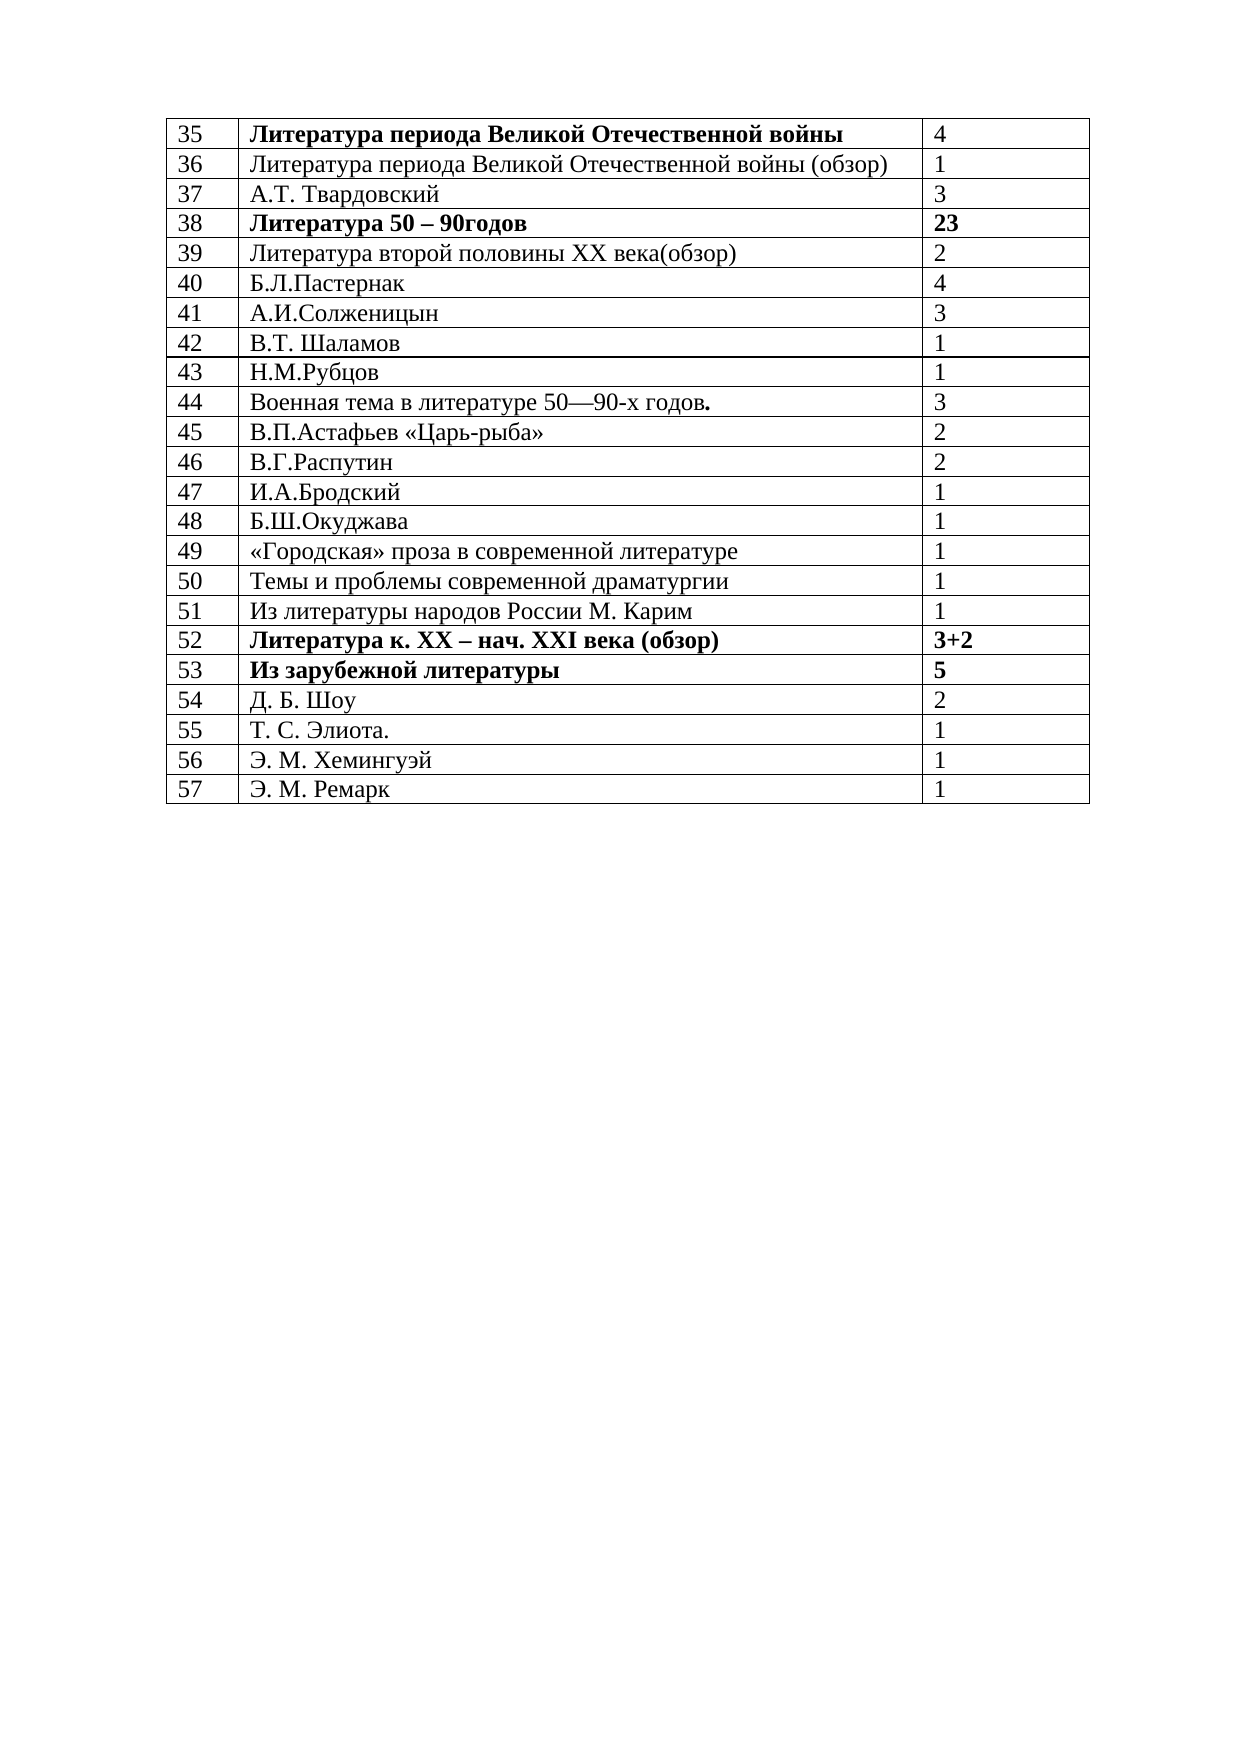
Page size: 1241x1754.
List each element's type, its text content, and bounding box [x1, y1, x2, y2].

table_cell 54 [167, 685, 238, 714]
table_cell 45 [167, 417, 238, 446]
table_cell 38 [167, 209, 238, 237]
table_cell 35 [167, 119, 238, 148]
table_cell 37 [167, 179, 238, 207]
table_cell 4 [923, 268, 1089, 297]
table_cell 2 [923, 685, 1089, 714]
table_cell 1 [923, 477, 1089, 505]
table_cell 55 [167, 715, 238, 744]
table_cell 4 [923, 119, 1089, 148]
table_cell 49 [167, 536, 238, 565]
table_cell 1 [923, 745, 1089, 773]
table_cell 44 [167, 387, 238, 416]
table_cell 1 [923, 775, 1089, 803]
table_cell Литература 50 – 90годов [239, 209, 922, 237]
table_cell 53 [167, 655, 238, 684]
table_cell Э. М. Ремарк [239, 775, 922, 803]
table_cell Военная тема в литературе 50—90-х годов. [239, 387, 922, 416]
table_cell 2 [923, 447, 1089, 476]
table_cell Литература периода Великой Отечественной войны [239, 119, 922, 148]
table_cell 1 [923, 328, 1089, 356]
table_cell 3+2 [923, 626, 1089, 654]
table_cell 36 [167, 149, 238, 178]
table_cell 39 [167, 238, 238, 267]
table_cell 42 [167, 328, 238, 356]
table_cell Б.Ш.Окуджава [239, 506, 922, 535]
table_cell В.П.Астафьев «Царь-рыба» [239, 417, 922, 446]
table_cell Темы и проблемы современной драматургии [239, 566, 922, 595]
table_cell Литература периода Великой Отечественной войны (обзор) [239, 149, 922, 178]
table_cell Б.Л.Пастернак [239, 268, 922, 297]
table_cell А.И.Солженицын [239, 298, 922, 327]
table_cell 41 [167, 298, 238, 327]
table_cell Н.М.Рубцов [239, 358, 922, 386]
table_cell 40 [167, 268, 238, 297]
table_cell 3 [923, 387, 1089, 416]
table_cell 3 [923, 298, 1089, 327]
table_cell 1 [923, 149, 1089, 178]
table_cell 43 [167, 358, 238, 386]
table_cell Литература второй половины XX века(обзор) [239, 238, 922, 267]
table_cell 1 [923, 596, 1089, 624]
table_cell Д. Б. Шоу [239, 685, 922, 714]
table_cell 3 [923, 179, 1089, 207]
table_cell 47 [167, 477, 238, 505]
table_cell 56 [167, 745, 238, 773]
table_cell 1 [923, 566, 1089, 595]
table_cell 1 [923, 536, 1089, 565]
table_cell 5 [923, 655, 1089, 684]
table_cell В.Г.Распутин [239, 447, 922, 476]
table_cell Т. С. Элиота. [239, 715, 922, 744]
table_cell 51 [167, 596, 238, 624]
table_cell А.Т. Твардовский [239, 179, 922, 207]
table_cell 52 [167, 626, 238, 654]
table_cell Из зарубежной литературы [239, 655, 922, 684]
table_cell 2 [923, 417, 1089, 446]
table_cell Э. М. Хемингуэй [239, 745, 922, 773]
table_cell 2 [923, 238, 1089, 267]
table_cell 1 [923, 358, 1089, 386]
table_cell 48 [167, 506, 238, 535]
table_cell 1 [923, 715, 1089, 744]
table_cell 1 [923, 506, 1089, 535]
table_cell И.А.Бродский [239, 477, 922, 505]
table_cell Из литературы народов России М. Карим [239, 596, 922, 624]
table_cell 46 [167, 447, 238, 476]
table_cell 57 [167, 775, 238, 803]
table_cell 23 [923, 209, 1089, 237]
table_cell Литература к. ХХ – нач. ХХI века (обзор) [239, 626, 922, 654]
table_cell В.Т. Шаламов [239, 328, 922, 356]
table_cell 50 [167, 566, 238, 595]
table_cell «Городская» проза в современной литературе [239, 536, 922, 565]
